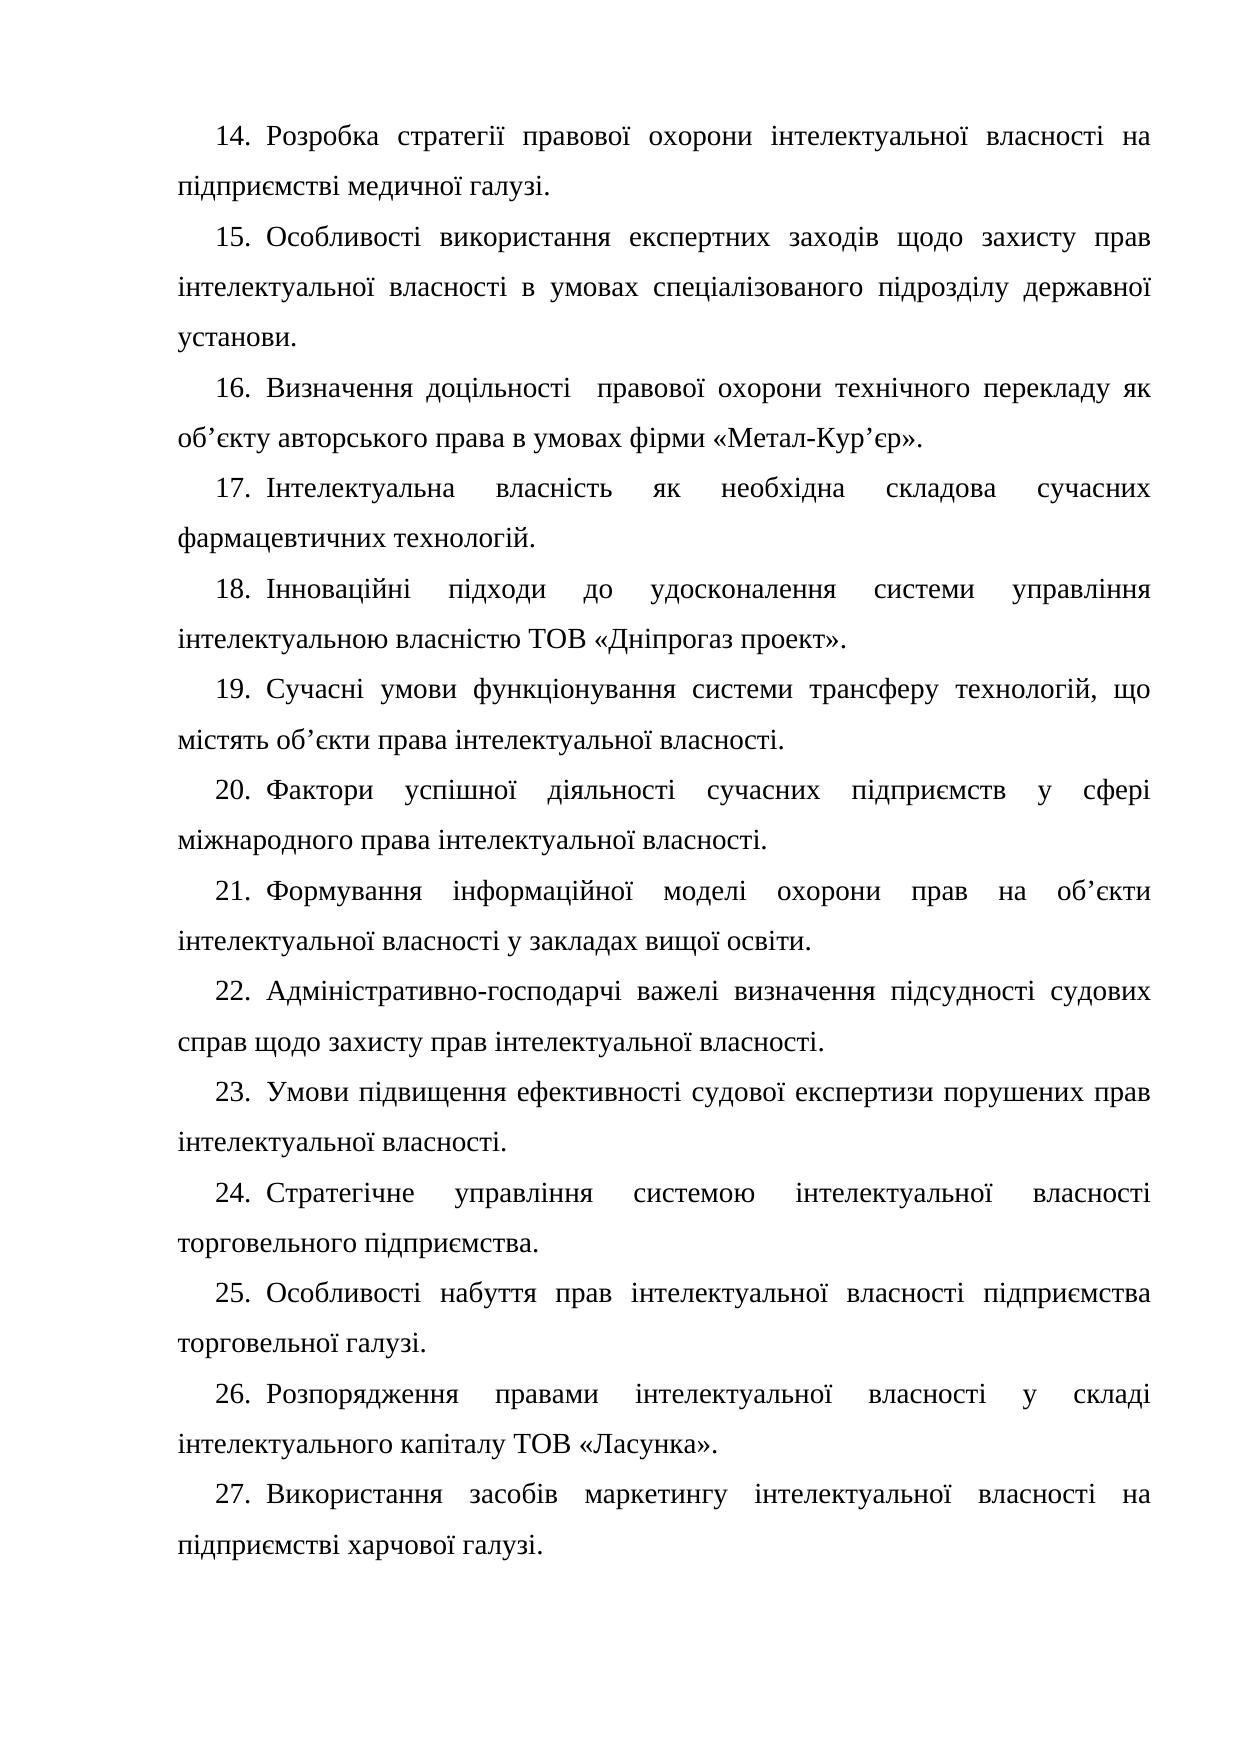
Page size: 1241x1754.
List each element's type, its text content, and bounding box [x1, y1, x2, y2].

list Формування інформаційної моделі охорони прав на об’єкти інтелектуальної власності у закладах вищої освіти. [177, 873, 1152, 957]
list Розпорядження правами інтелектуальної власності у складі інтелектуального капіталу ТОВ «Ласунка». [177, 1376, 1152, 1460]
list Сучасні умови функціонування системи трансферу технологій, що містять об’єкти права інтелектуальної власності. [177, 672, 1152, 755]
list Особливості набуття прав інтелектуальної власності підприємства торговельної галузі. [177, 1275, 1152, 1359]
list Використання засобів маркетингу інтелектуальної власності на підприємстві харчової галузі. [177, 1477, 1152, 1560]
list Визначення доцільності правової охорони технічного перекладу як об’єкту авторського права в умовах фірми «Метал-Кур’єр». [177, 370, 1152, 453]
list Фактори успішної діяльності сучасних підприємств у сфері міжнародного права інтелектуальної власності. [177, 772, 1152, 856]
list Розробка стратегії правової охорони інтелектуальної власності на підприємстві медичної галузі. [177, 118, 1152, 202]
list Адміністративно-господарчі важелі визначення підсудності судових справ щодо захисту прав інтелектуальної власності. [177, 973, 1152, 1057]
list Інноваційні підходи до удосконалення системи управління інтелектуальною власністю ТОВ «Дніпрогаз проект». [177, 571, 1152, 655]
list Умови підвищення ефективності судової експертизи порушених прав інтелектуальної власності. [177, 1074, 1152, 1158]
list Стратегічне управління системою інтелектуальної власності торговельного підприємства. [177, 1175, 1152, 1258]
list Інтелектуальна власність як необхідна складова сучасних фармацевтичних технологій. [177, 470, 1152, 554]
list Особливості використання експертних заходів щодо захисту прав інтелектуальної власності в умовах спеціалізованого підрозділу державної установи. [177, 219, 1152, 353]
